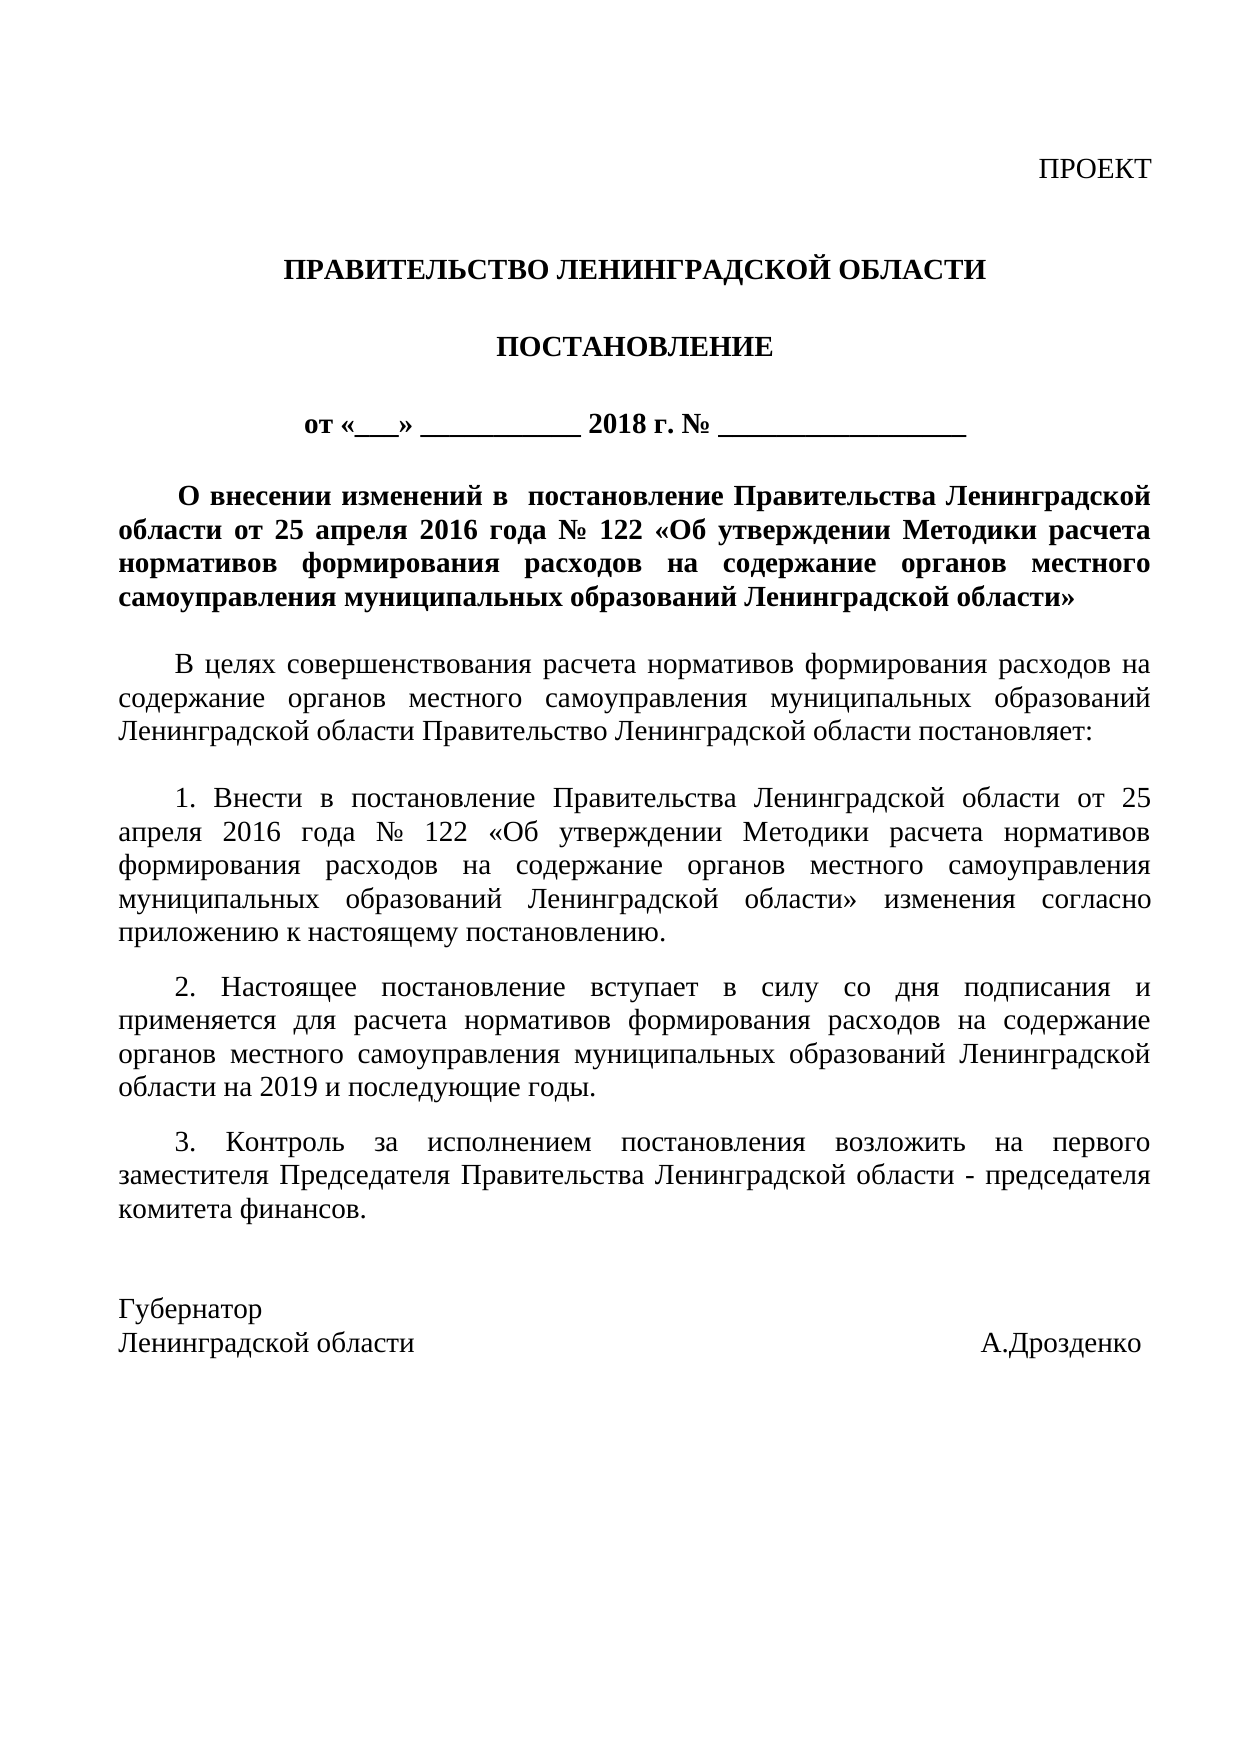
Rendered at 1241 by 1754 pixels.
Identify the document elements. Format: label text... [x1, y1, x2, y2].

text ПРАВИТЕЛЬСТВО ЛЕНИНГРАДСКОЙ ОБЛАСТИ [118, 252, 1152, 286]
text О внесении изменений в постановление Правительства Ленинградской области от 25 апреля 2016 года № 122 «Об утверждении Методики расчета нормативов формирования расходов на содержание органов местного самоуправления муниципальных образований Ленинградской области» [118, 478, 1152, 613]
text 3. Контроль за исполнением постановления возложить на первого заместителя Председателя Правительства Ленинградской области - председателя комитета финансов. [118, 1124, 1152, 1224]
text 2. Настоящее постановление вступает в силу со дня подписания и применяется для расчета нормативов формирования расходов на содержание органов местного самоуправления муниципальных образований Ленинградской области на 2019 и последующие годы. [118, 969, 1152, 1103]
text Губернатор [118, 1292, 1152, 1325]
text ПРОЕКТ [118, 152, 1152, 185]
text 1. Внести в постановление Правительства Ленинградской области от 25 апреля 2016 года № 122 «Об утверждении Методики расчета нормативов формирования расходов на содержание органов местного самоуправления муниципальных образований Ленинградской области» изменения согласно приложению к настоящему постановлению. [118, 780, 1152, 948]
text от «___» ___________ 2018 г. № _________________ [118, 406, 1152, 440]
text ПОСТАНОВЛЕНИЕ [118, 329, 1152, 363]
text Ленинградской области А.Дрозденко [118, 1325, 1152, 1359]
text В целях совершенствования расчета нормативов формирования расходов на содержание органов местного самоуправления муниципальных образований Ленинградской области Правительство Ленинградской области постановляет: [118, 646, 1152, 747]
